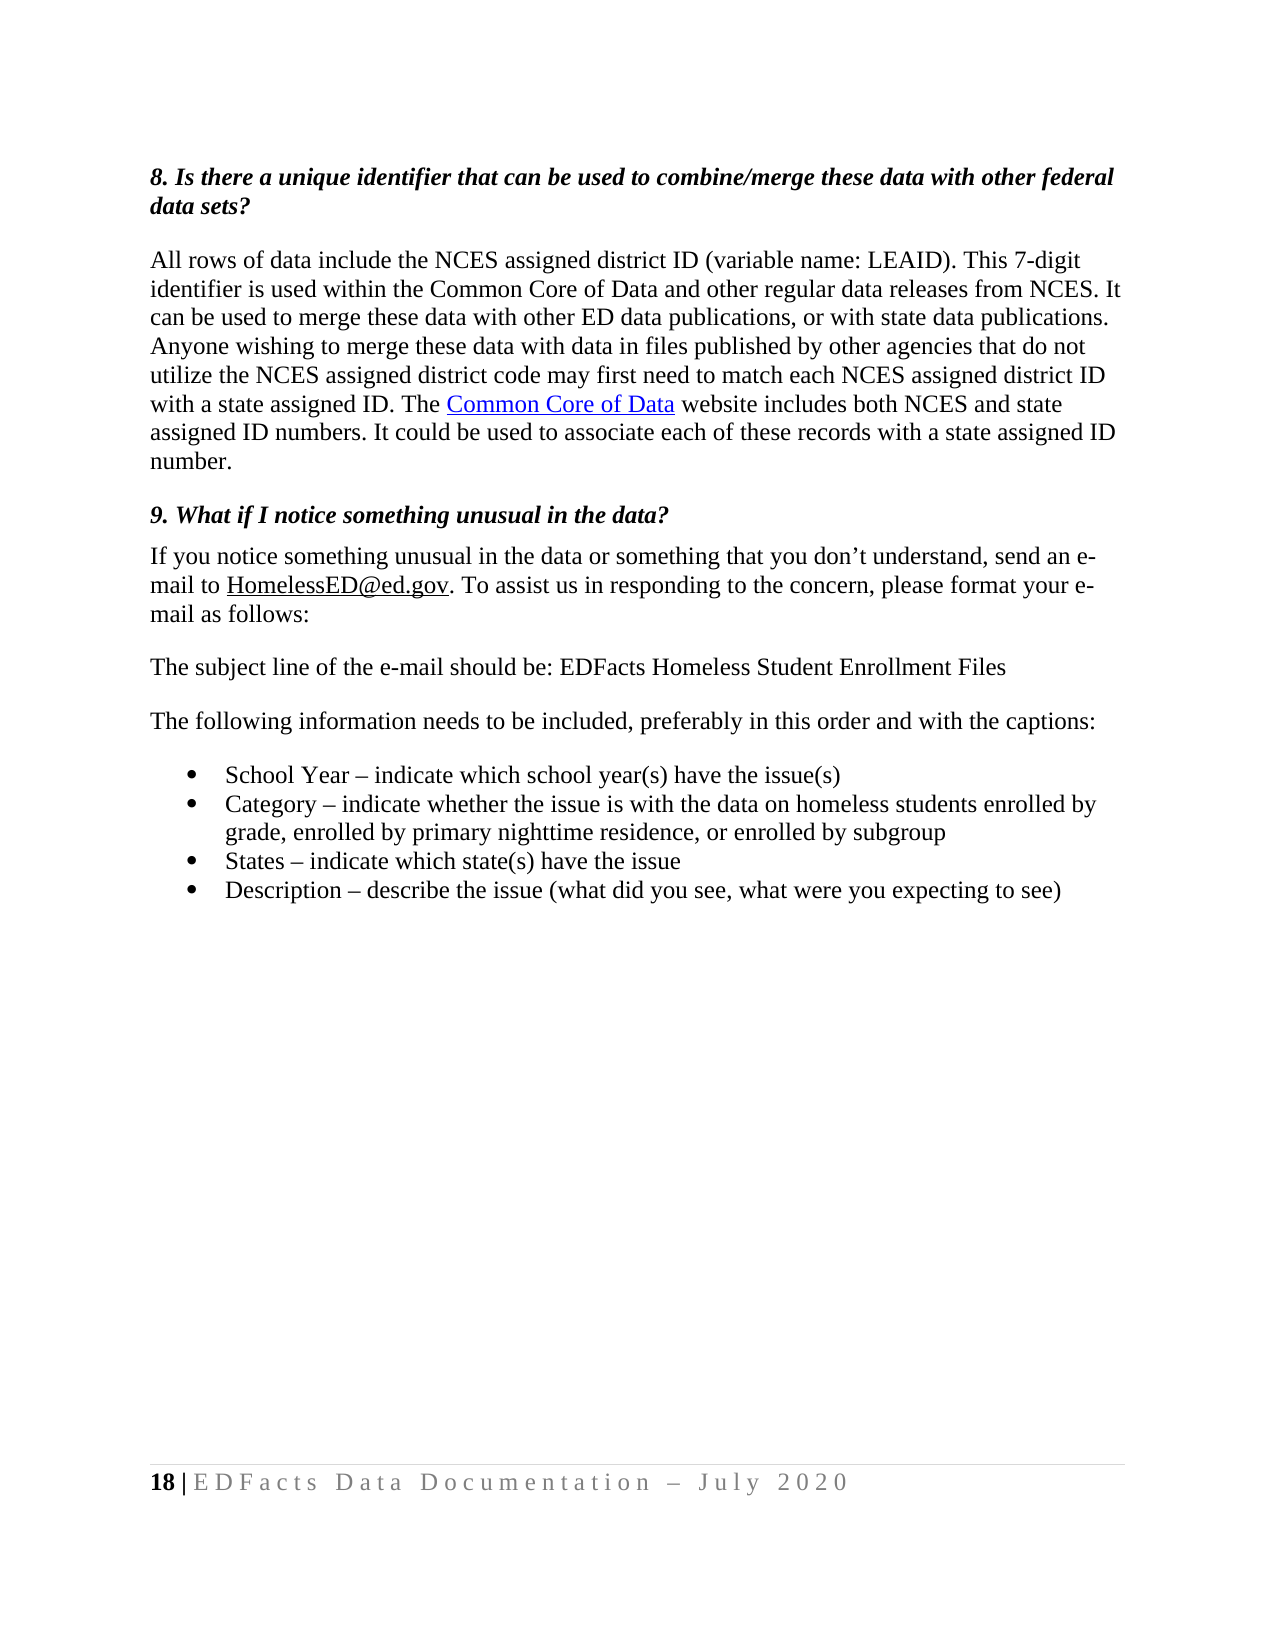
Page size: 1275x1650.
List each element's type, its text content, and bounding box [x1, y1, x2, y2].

text If you notice something unusual in the data or something that you don’t understand, send an e-mail to HomelessED@ed.gov. To assist us in responding to the concern, please format your e-mail as follows: [150, 541, 1125, 627]
text The following information needs to be included, preferably in this order and with the captions: [150, 706, 1125, 735]
list 9. What if I notice something unusual in the data? [150, 500, 1125, 529]
text 8. Is there a unique identifier that can be used to combine/merge these data with other federal data sets? [150, 162, 1125, 220]
text The subject line of the e-mail should be: EDFacts Homeless Student Enrollment Files [150, 652, 1125, 681]
list School Year – indicate which school year(s) have the issue(s) [187, 760, 1125, 789]
list Description – describe the issue (what did you see, what were you expecting to see) [187, 875, 1125, 904]
list Category – indicate whether the issue is with the data on homeless students enrolled by grade, enrolled by primary nighttime residence, or enrolled by subgroup [187, 789, 1125, 846]
text All rows of data include the NCES assigned district ID (variable name: LEAID). This 7-digit identifier is used within the Common Core of Data and other regular data releases from NCES. It can be used to merge these data with other ED data publications, or with state data publications. Anyone wishing to merge these data with data in files published by other agencies that do not utilize the NCES assigned district code may first need to match each NCES assigned district ID with a state assigned ID. The Common Core of Data website includes both NCES and state assigned ID numbers. It could be used to associate each of these records with a state assigned ID number. [150, 245, 1125, 475]
list States – indicate which state(s) have the issue [187, 846, 1125, 875]
